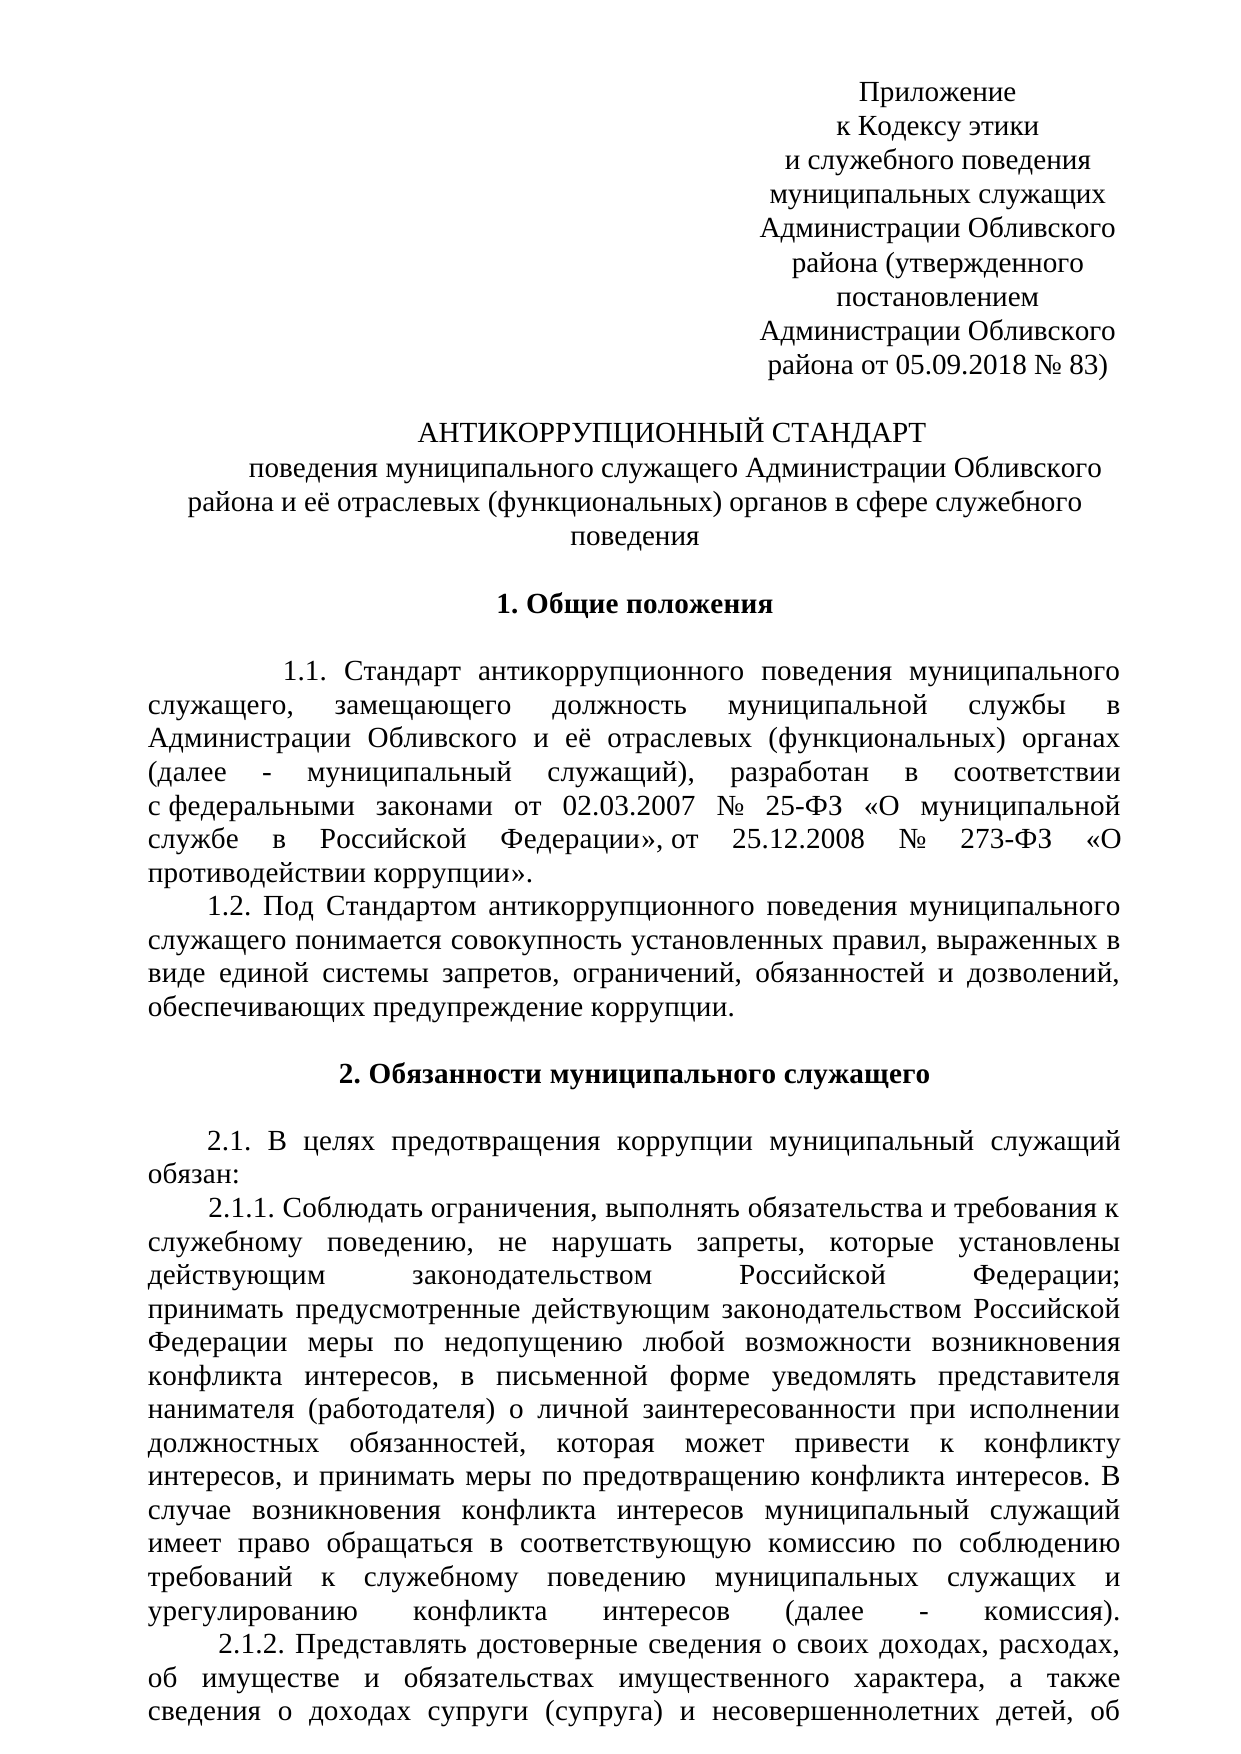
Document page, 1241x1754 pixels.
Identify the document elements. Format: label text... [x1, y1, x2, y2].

text 1. Общие положения [148, 586, 1122, 620]
text Администрации Обливского района (утвержденного постановлением Администрации Обливского района от 05.09.2018 № 83) [753, 211, 1122, 381]
text 2. Обязанности муниципального служащего [148, 1056, 1122, 1089]
text к Кодексу этики и служебного поведения муниципальных служащих [753, 108, 1122, 210]
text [148, 1123, 1122, 1727]
text Приложение [753, 74, 1122, 107]
text поведения муниципального служащего Администрации Обливского района и её отраслевых (функциональных) органов в сфере служебного поведения [148, 450, 1122, 552]
text АНТИКОРРУПЦИОННЫЙ СТАНДАРТ [148, 416, 1122, 449]
text 1.1. Стандарт антикоррупционного поведения муниципального служащего, замещающего должность муниципальной службы в Администрации Обливского и её отраслевых (функциональных) органах (далее - муниципальный служащий), разработан в соответствии с федеральными законами от 02.03.2007 № 25-ФЗ «О муниципальной службе в Российской Федерации», от 25.12.2008 № 273-ФЗ «О противодействии коррупции». [148, 620, 1122, 888]
text 1.2. Под Стандартом антикоррупционного поведения муниципального служащего понимается совокупность установленных правил, выраженных в виде единой системы запретов, ограничений, обязанностей и дозволений, обеспечивающих предупреждение коррупции. [148, 888, 1122, 1022]
